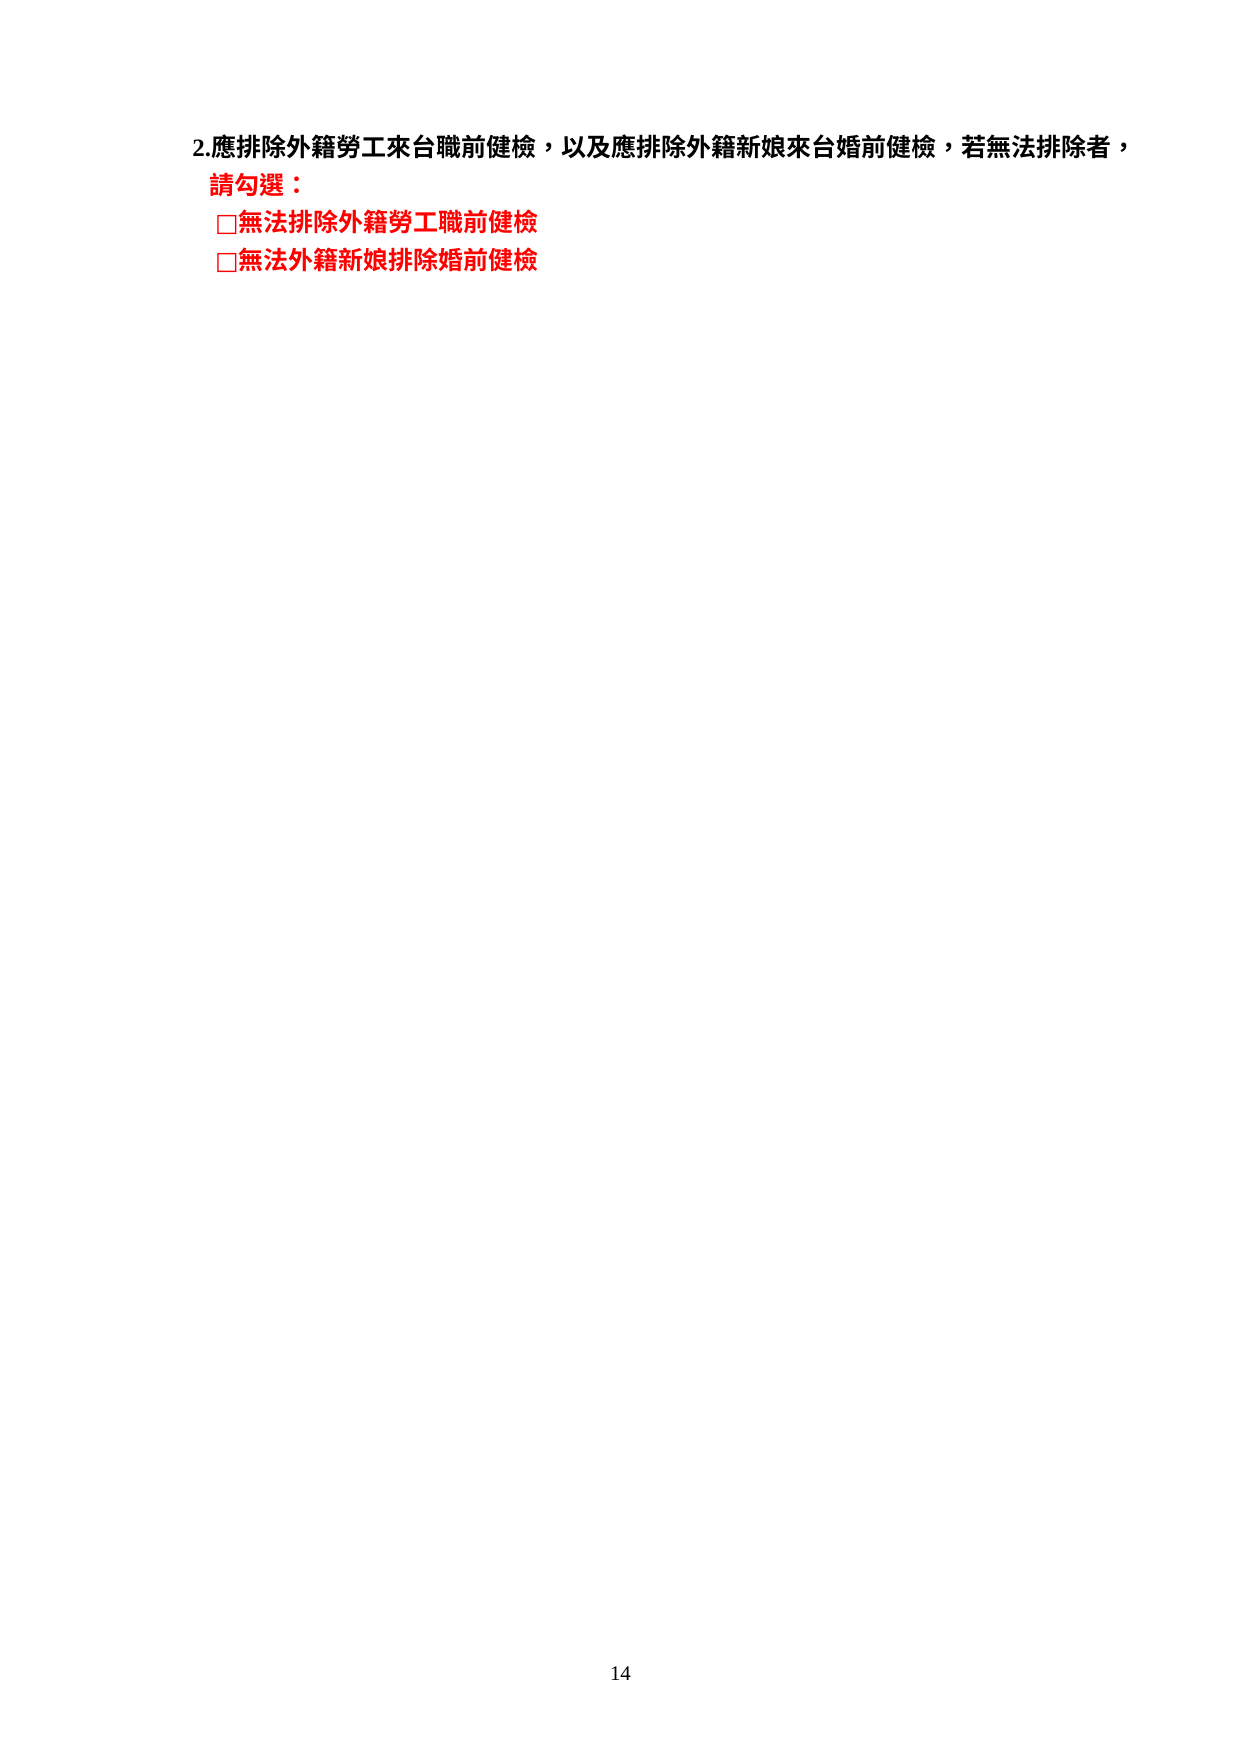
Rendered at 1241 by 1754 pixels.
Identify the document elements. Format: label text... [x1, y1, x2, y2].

text □無法排除外籍勞工職前健檢 [212, 202, 1122, 239]
text □無法外籍新娘排除婚前健檢 [212, 239, 1122, 277]
text 2.應排除外籍勞工來台職前健檢，以及應排除外籍新娘來台婚前健檢，若無法排除者，請勾選： [192, 127, 1122, 202]
